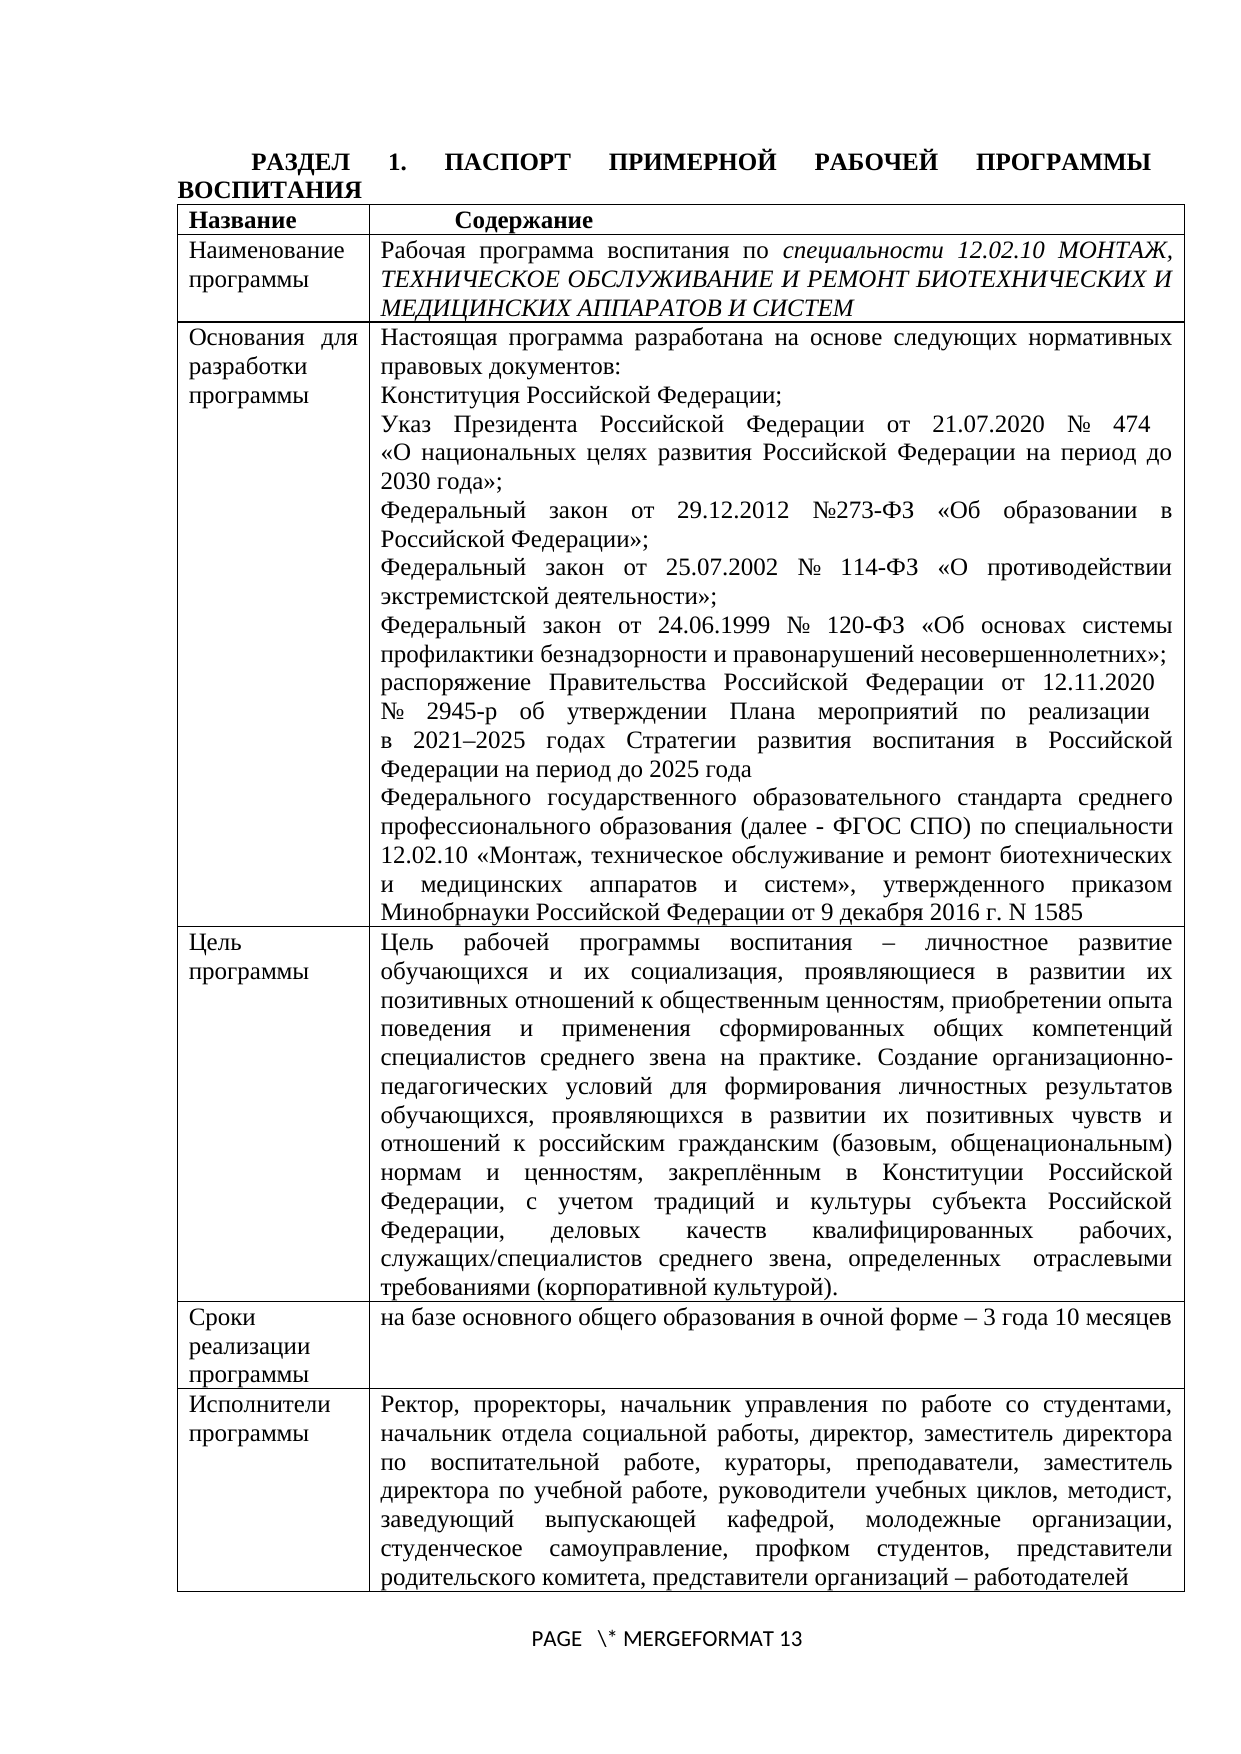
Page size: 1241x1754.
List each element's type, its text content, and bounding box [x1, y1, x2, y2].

table_cell Цель программы [178, 927, 369, 1301]
table_cell Исполнители программы [178, 1389, 369, 1591]
table_cell Ректор, проректоры, начальник управления по работе со студентами, начальник отдела социальной работы, директор, заместитель директора по воспитательной работе, кураторы, преподаватели, заместитель директора по учебной работе, руководители учебных циклов, методист, заведующий выпускающей кафедрой, молодежные организации, студенческое самоуправление, профком студентов, представители родительского комитета, представители организаций – работодателей [370, 1389, 1184, 1591]
text РАЗДЕЛ 1. ПАСПОРТ ПРИМЕРНОЙ РАБОЧЕЙ ПРОГРАММЫ ВОСПИТАНИЯ [177, 147, 1152, 204]
table_cell Наименование программы [178, 235, 369, 321]
table_header Название [178, 205, 369, 234]
table_cell Настоящая программа разработана на основе следующих нормативных правовых документов: Конституция Российской Федерации; Указ Президента Российской Федерации от 21.07.2020 № 474 «О национальных целях развития Российской Федерации на период до 2030 года»; Федеральный закон от 29.12.2012 №273-ФЗ «Об образовании в Российской Федерации»; Федеральный закон от 25.07.2002 № 114-ФЗ «О противодействии экстремистской деятельности»; Федеральный закон от 24.06.1999 № 120-ФЗ «Об основах системы профилактики безнадзорности и правонарушений несовершеннолетних»; распоряжение Правительства Российской Федерации от 12.11.2020 № 2945-р об утверждении Плана мероприятий по реализации в 2021–2025 годах Стратегии развития воспитания в Российской Федерации на период до 2025 года Федерального государственного образовательного стандарта среднего профессионального образования (далее - ФГОС СПО) по специальности 12.02.10 «Монтаж, техническое обслуживание и ремонт биотехнических и медицинских аппаратов и систем», утвержденного приказом Минобрнауки Российской Федерации от 9 декабря 2016 г. N 1585 [370, 323, 1184, 926]
table_header Содержание [370, 205, 1184, 234]
table_cell Цель рабочей программы воспитания – личностное развитие обучающихся и их социализация, проявляющиеся в развитии их позитивных отношений к общественным ценностям, приобретении опыта поведения и применения сформированных общих компетенций специалистов среднего звена на практике. Создание организационно-педагогических условий для формирования личностных результатов обучающихся, проявляющихся в развитии их позитивных чувств и отношений к российским гражданским (базовым, общенациональным) нормам и ценностям, закреплённым в Конституции Российской Федерации, с учетом традиций и культуры субъекта Российской Федерации, деловых качеств квалифицированных рабочих, служащих/специалистов среднего звена, определенных отраслевыми требованиями (корпоративной культурой). [370, 927, 1184, 1301]
table_cell Рабочая программа воспитания по специальности 12.02.10 МОНТАЖ, ТЕХНИЧЕСКОЕ ОБСЛУЖИВАНИЕ И РЕМОНТ БИОТЕХНИЧЕСКИХ И МЕДИЦИНСКИХ АППАРАТОВ И СИСТЕМ [370, 235, 1184, 321]
table_cell на базе основного общего образования в очной форме – 3 года 10 месяцев [370, 1302, 1184, 1388]
table_cell Сроки реализации программы [178, 1302, 369, 1388]
table_cell Основания для разработки программы [178, 323, 369, 926]
